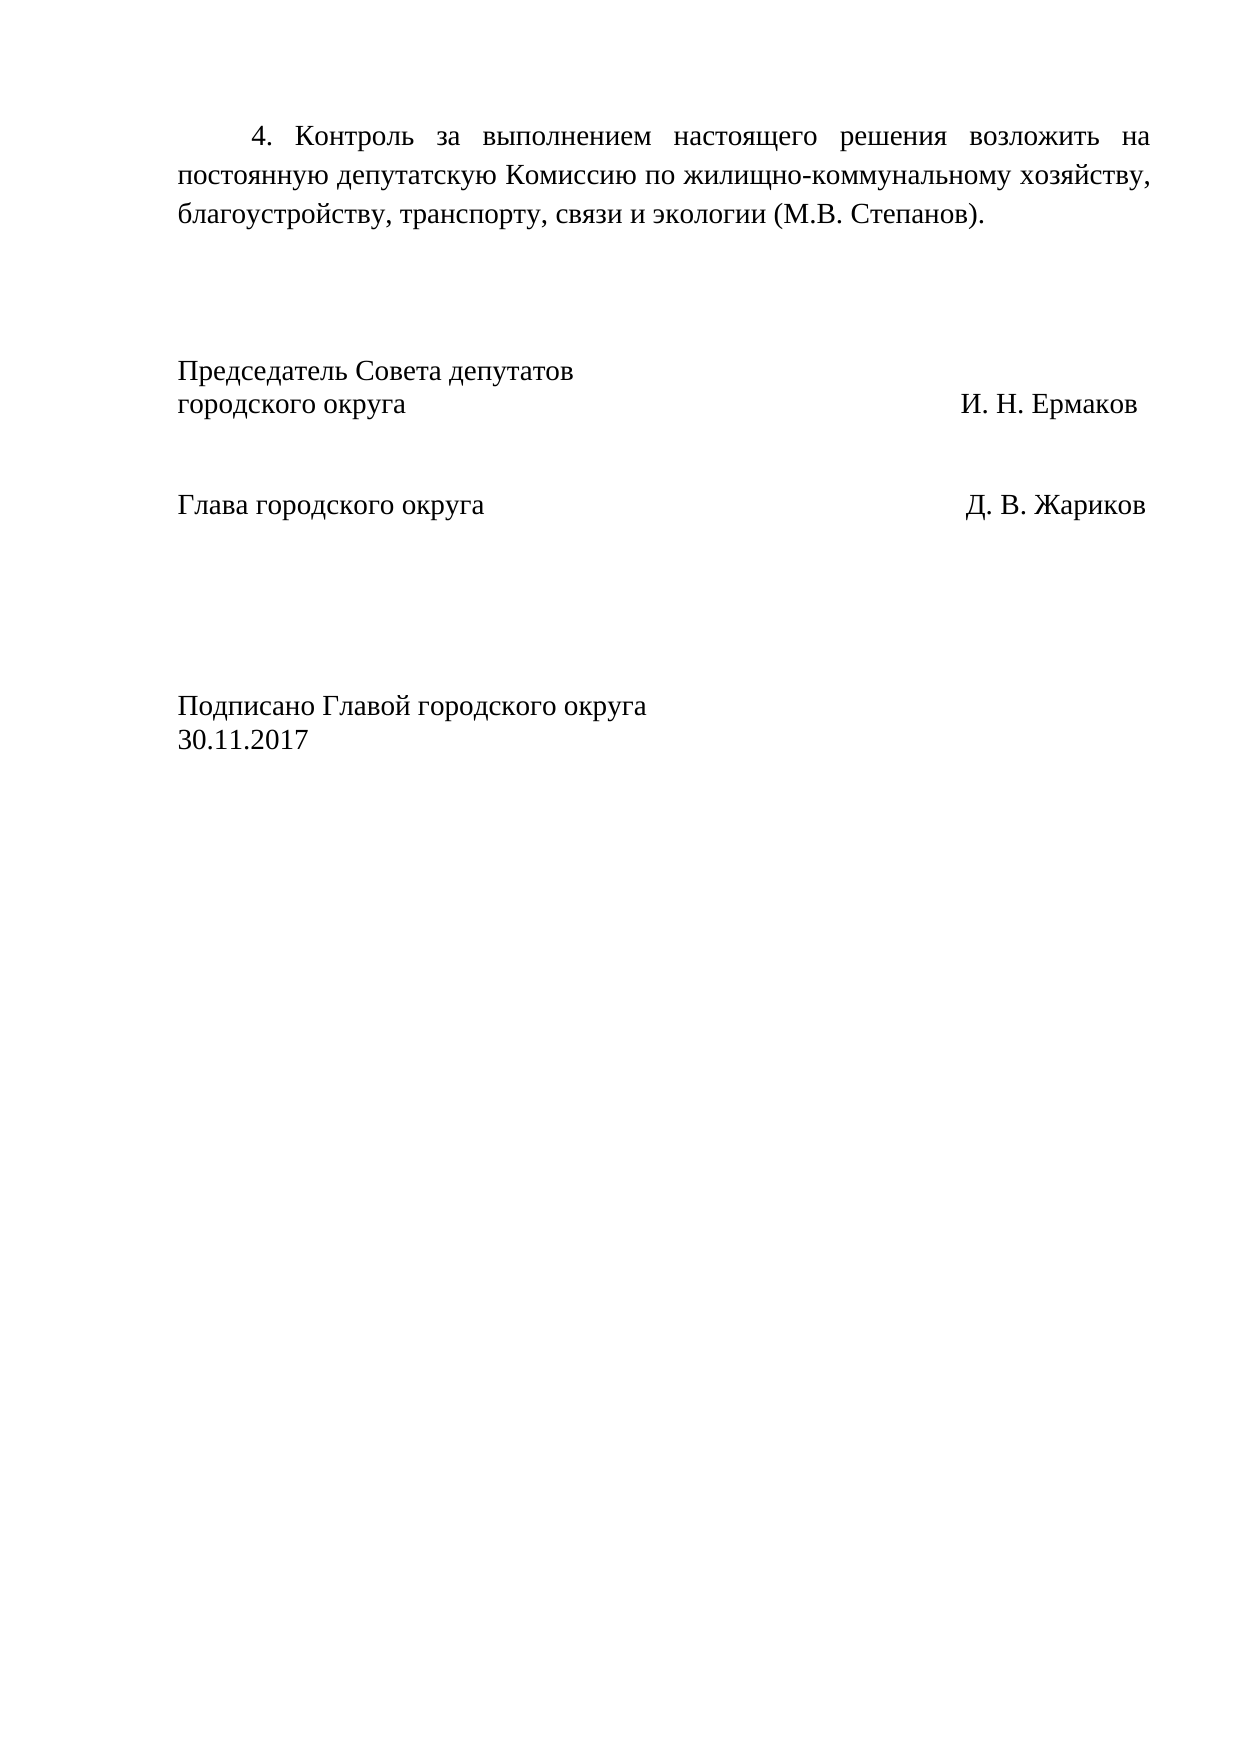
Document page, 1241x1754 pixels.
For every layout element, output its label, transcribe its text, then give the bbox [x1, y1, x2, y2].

text городского округа И. Н. Ермаков [177, 387, 1152, 420]
text 30.11.2017 [177, 722, 1152, 756]
list 4. Контроль за выполнением настоящего решения возложить на постоянную депутатскую Комиссию по жилищно-коммунальному хозяйству, благоустройству, транспорту, связи и экологии (М.В. Степанов). [177, 118, 1152, 230]
text Подписано Главой городского округа [177, 688, 1152, 722]
text Председатель Совета депутатов [177, 353, 1152, 387]
text Глава городского округа Д. В. Жариков [177, 487, 1152, 521]
